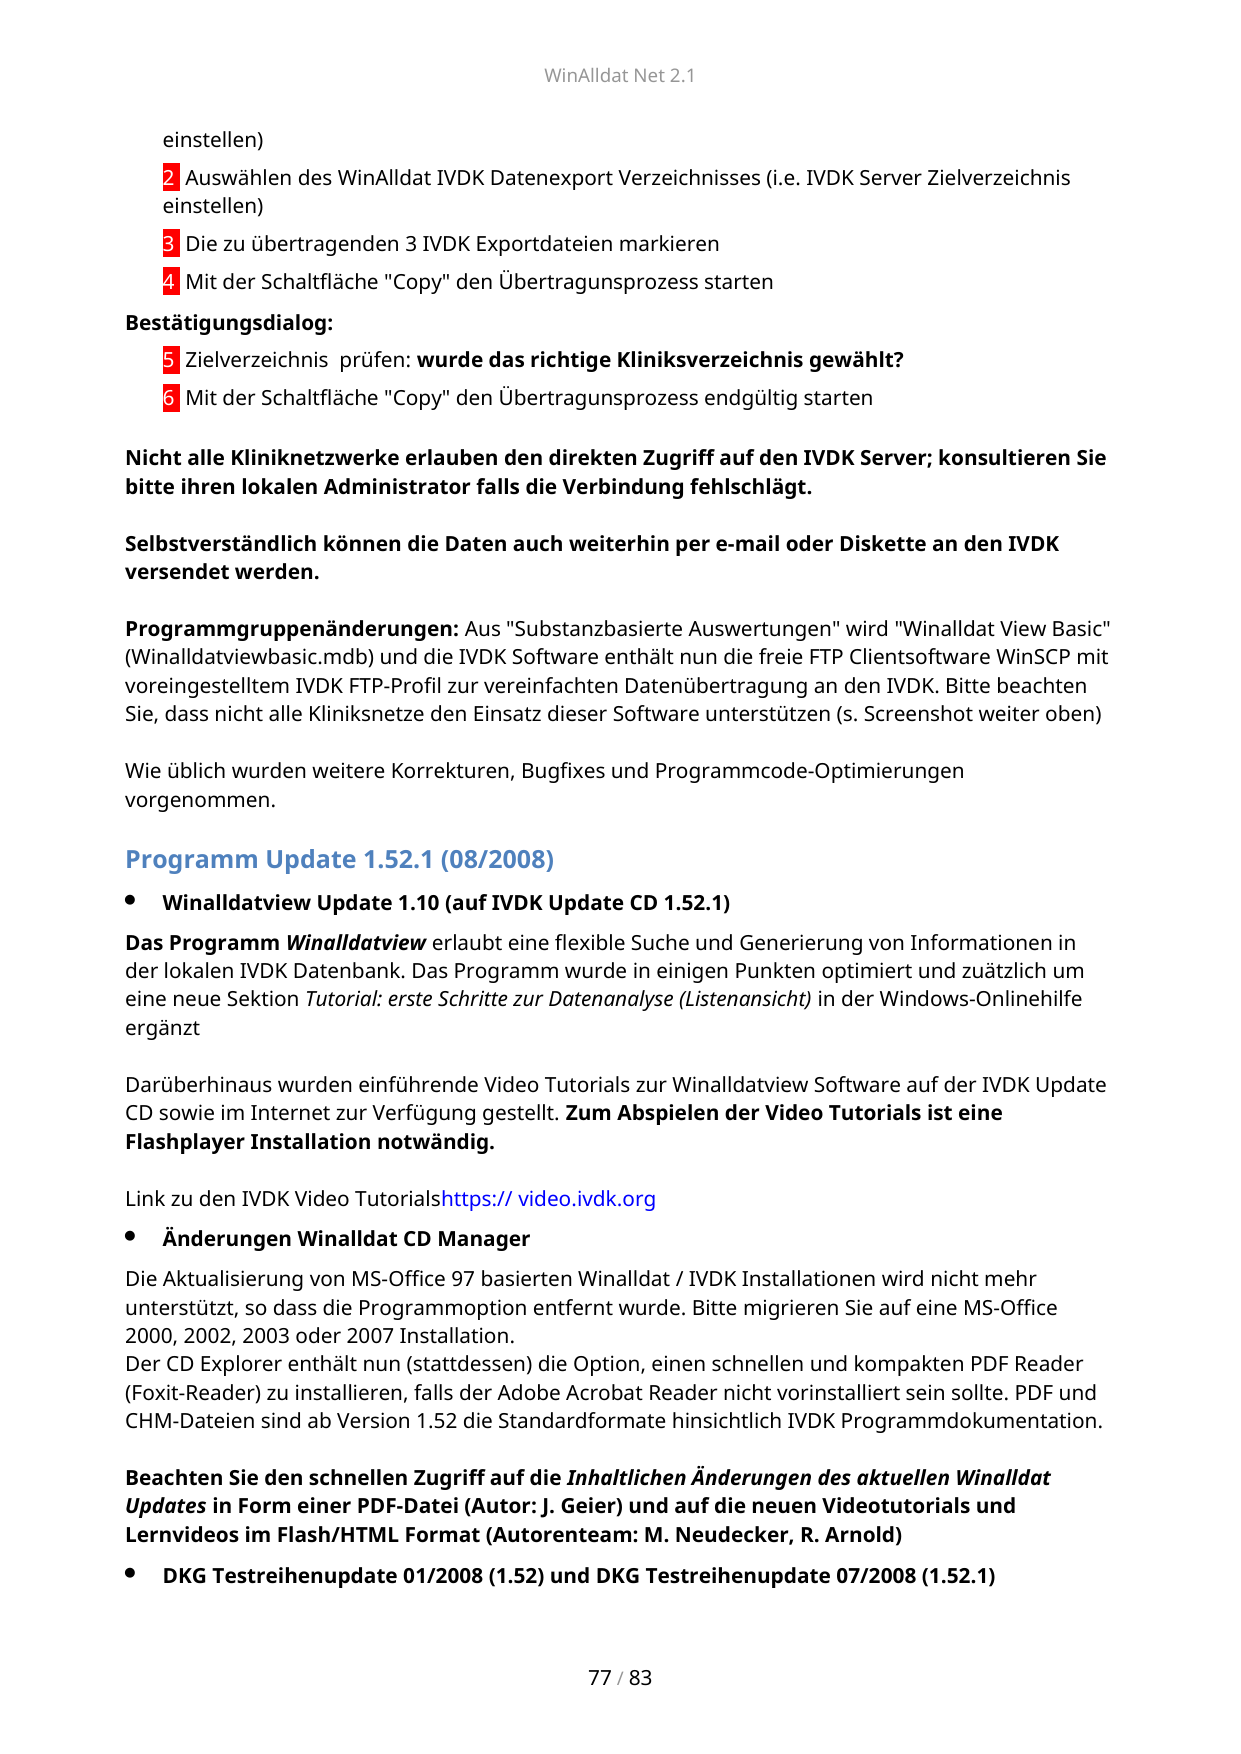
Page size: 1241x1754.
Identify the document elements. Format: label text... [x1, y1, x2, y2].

list Änderungen Winalldat CD Manager [125, 1224, 1115, 1253]
list DKG Testreihenupdate 01/2008 (1.52) und DKG Testreihenupdate 07/2008 (1.52.1) [125, 1561, 1115, 1590]
text Programm Update 1.52.1 (08/2008) [125, 842, 1115, 876]
text 2 Auswählen des WinAlldat IVDK Datenexport Verzeichnisses (i.e. IVDK Server Zielverzeichnis einstellen) [162, 163, 1115, 220]
text 1 Auswählen des WinAlldat IVDK Datenexport Verzeichnisses (i.e. lokales Ausgangsverzeichnis einstellen) [162, 125, 1115, 153]
text 3 Die zu übertragenden 3 IVDK Exportdateien markieren [180, 229, 1115, 257]
text 6 Mit der Schaltfläche "Copy" den Übertragunsprozess endgültig starten [162, 383, 1115, 412]
text Bestätigungsdialog: [125, 308, 1115, 336]
list Winalldatview Update 1.10 (auf IVDK Update CD 1.52.1) [125, 888, 1115, 917]
text 4 Mit der Schaltfläche "Copy" den Übertragunsprozess starten [180, 267, 1115, 295]
text Das Programm Winalldatview erlaubt eine flexible Suche und Generierung von Informationen in der lokalen IVDK Datenbank. Das Programm wurde in einigen Punkten optimiert und zuätzlich um eine neue Sektion Tutorial: erste Schritte zur Datenanalyse (Listenansicht) in der Windows-Onlinehilfe ergänzt Darüberhinaus wurden einführende Video Tutorials zur Winalldatview Software auf der IVDK Update CD sowie im Internet zur Verfügung gestellt. Zum Abspielen der Video Tutorials ist eine Flashplayer Installation notwändig. Link zu den IVDK Video Tutorialshttps:// video.ivdk.org [125, 928, 1115, 1212]
text Die Aktualisierung von MS-Office 97 basierten Winalldat / IVDK Installationen wird nicht mehr unterstützt, so dass die Programmoption entfernt wurde. Bitte migrieren Sie auf eine MS-Office 2000, 2002, 2003 oder 2007 Installation. Der CD Explorer enthält nun (stattdessen) die Option, einen schnellen und kompakten PDF Reader (Foxit-Reader) zu installieren, falls der Adobe Acrobat Reader nicht vorinstalliert sein sollte. PDF und CHM-Dateien sind ab Version 1.52 die Standardformate hinsichtlich IVDK Programmdokumentation. Beachten Sie den schnellen Zugriff auf die Inhaltlichen Änderungen des aktuellen Winalldat Updates in Form einer PDF-Datei (Autor: J. Geier) und auf die neuen Videotutorials und Lernvideos im Flash/HTML Format (Autorenteam: M. Neudecker, R. Arnold) [125, 1264, 1115, 1548]
text 5 Zielverzeichnis prüfen: wurde das richtige Kliniksverzeichnis gewählt? [180, 346, 1115, 374]
text Nicht alle Kliniknetzwerke erlauben den direkten Zugriff auf den IVDK Server; konsultieren Sie bitte ihren lokalen Administrator falls die Verbindung fehlschlägt. Selbstverständlich können die Daten auch weiterhin per e-mail oder Diskette an den IVDK versendet werden. Programmgruppenänderungen: Aus "Substanzbasierte Auswertungen" wird "Winalldat View Basic" (Winalldatviewbasic.mdb) und die IVDK Software enthält nun die freie FTP Clientsoftware WinSCP mit voreingestelltem IVDK FTP-Profil zur vereinfachten Datenübertragung an den IVDK. Bitte beachten Sie, dass nicht alle Kliniksnetze den Einsatz dieser Software unterstützen (s. Screenshot weiter oben) Wie üblich wurden weitere Korrekturen, Bugfixes und Programmcode-Optimierungen vorgenommen. [125, 443, 1115, 813]
